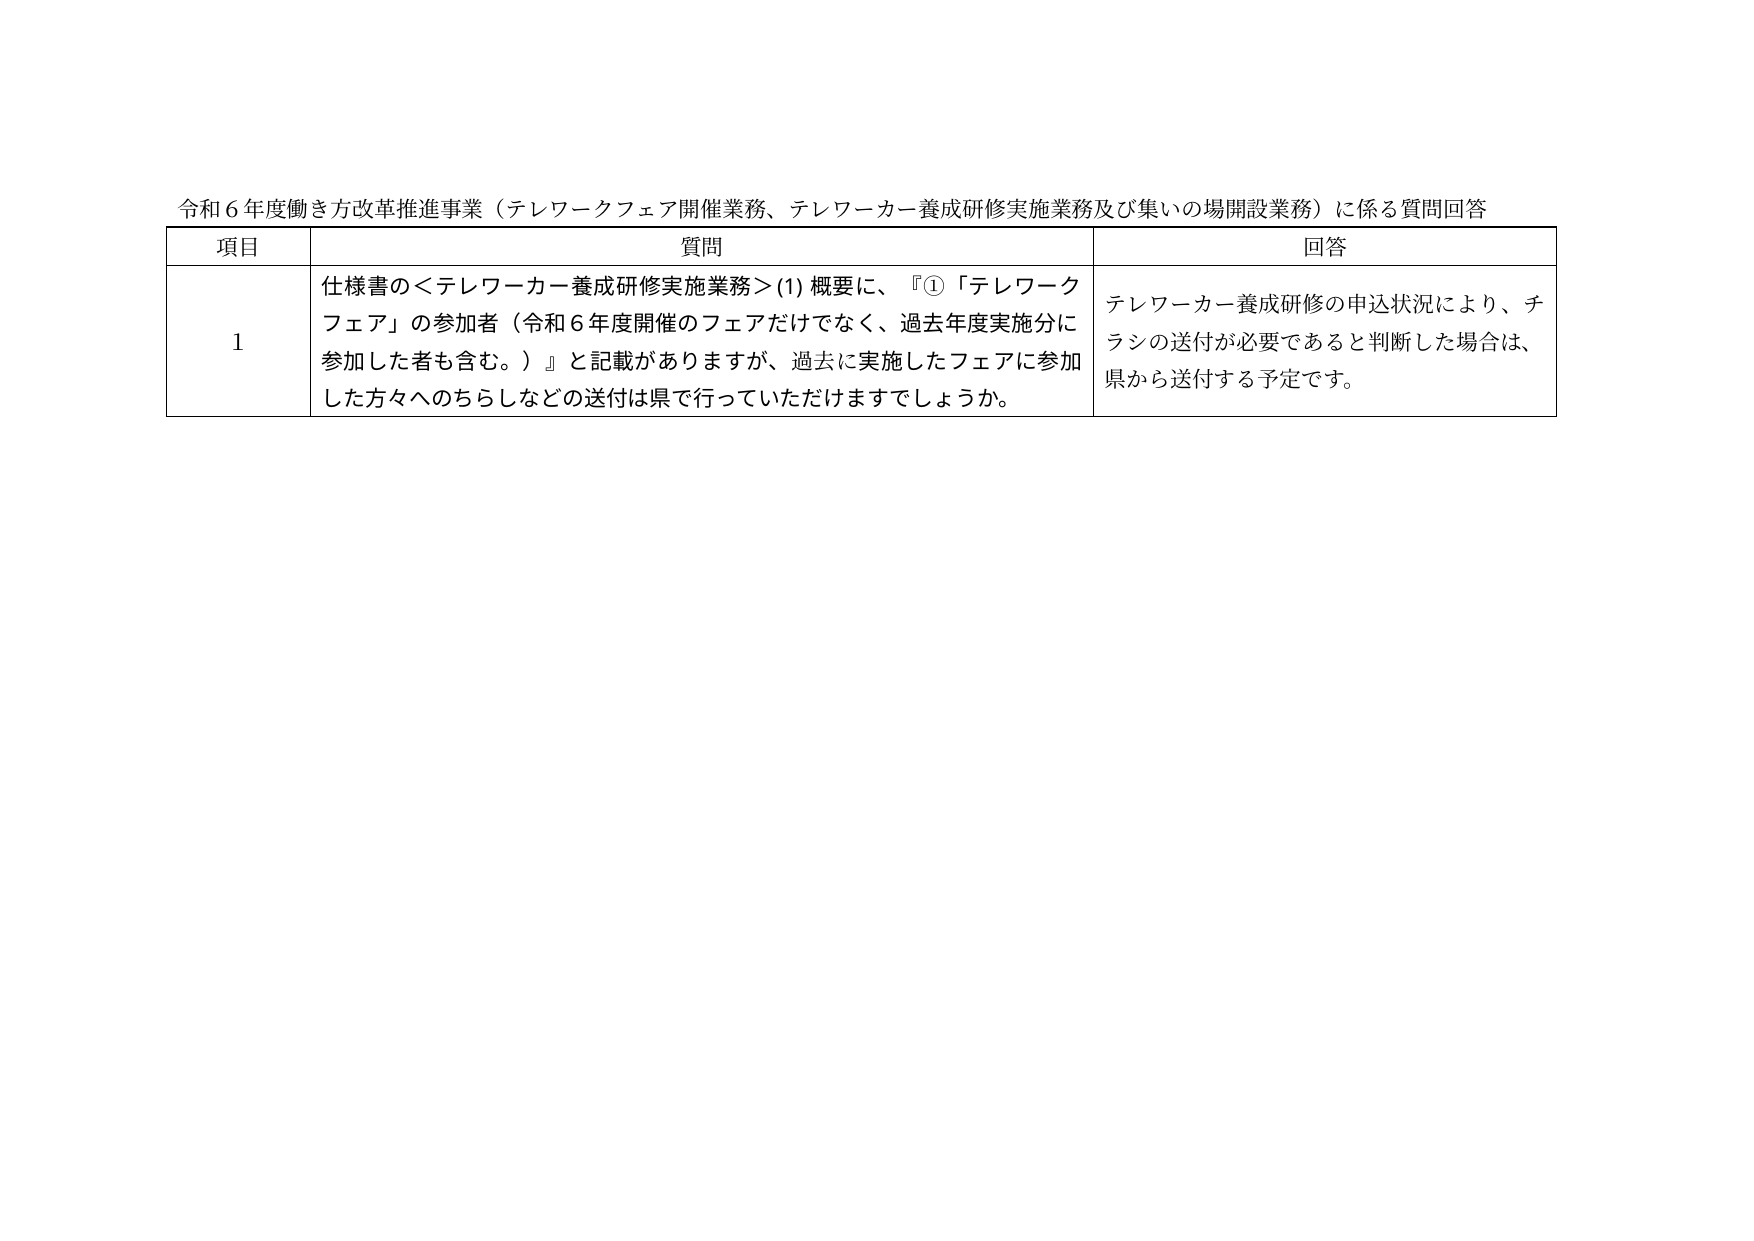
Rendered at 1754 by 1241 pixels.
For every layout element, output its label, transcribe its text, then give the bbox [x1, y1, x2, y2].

table_header 回答 [1094, 228, 1556, 265]
text 令和６年度働き方改革推進事業（テレワークフェア開催業務、テレワーカー養成研修実施業務及び集いの場開設業務）に係る質問回答 [177, 189, 1547, 226]
table_cell 仕様書の＜テレワーカー養成研修実施業務＞(1) 概要に、『①「テレワークフェア」の参加者（令和６年度開催のフェアだけでなく、過去年度実施分に参加した者も含む。）』と記載がありますが、過去に実施したフェアに参加した方々へのちらしなどの送付は県で行っていただけますでしょうか。 [311, 266, 1093, 416]
table_header 質問 [311, 228, 1093, 265]
table_cell １ [167, 266, 310, 416]
table_header 項目 [167, 228, 310, 265]
table_cell テレワーカー養成研修の申込状況により、チラシの送付が必要であると判断した場合は、県から送付する予定です。 [1094, 266, 1556, 416]
